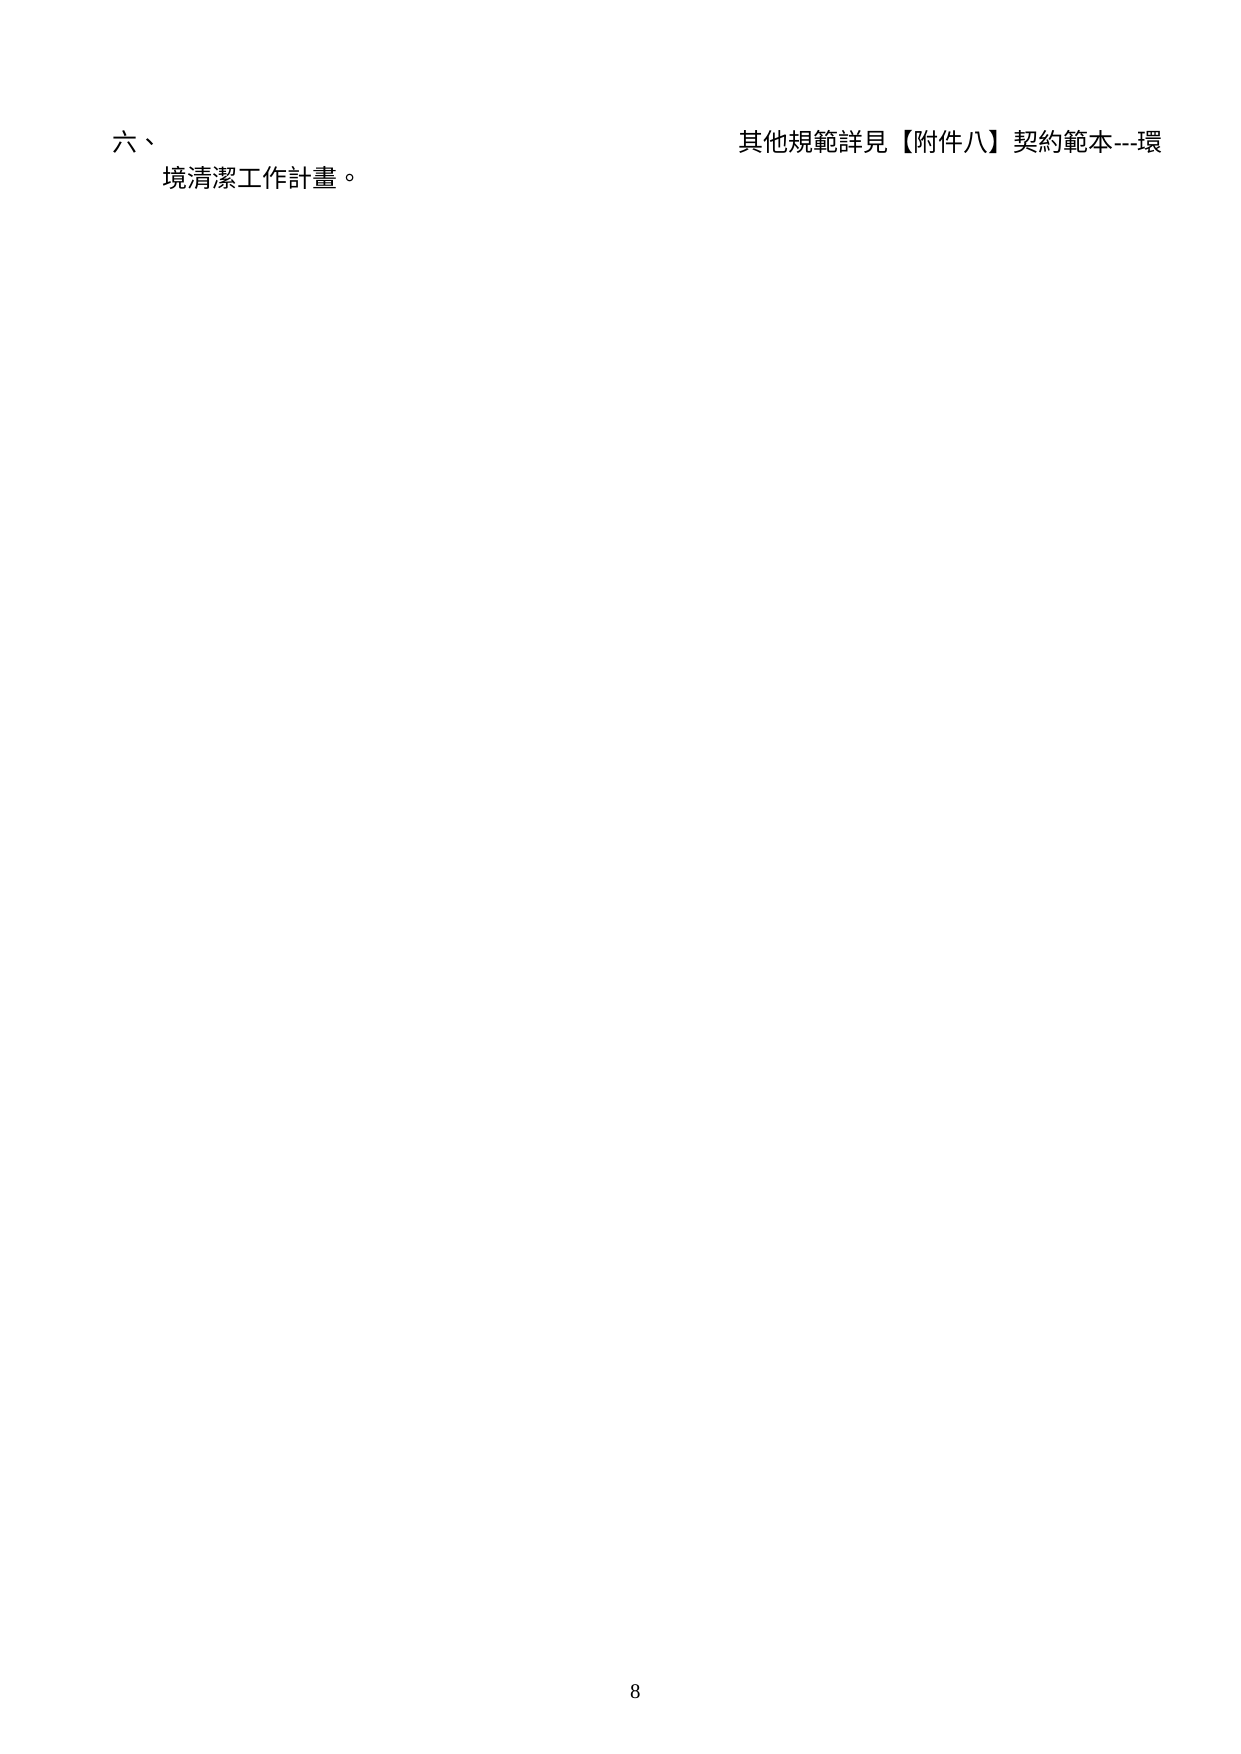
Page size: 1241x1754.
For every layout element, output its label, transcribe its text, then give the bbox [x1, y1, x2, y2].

list 其他規範詳見【附件八】契約範本---環境清潔工作計畫。 [112, 123, 1167, 195]
